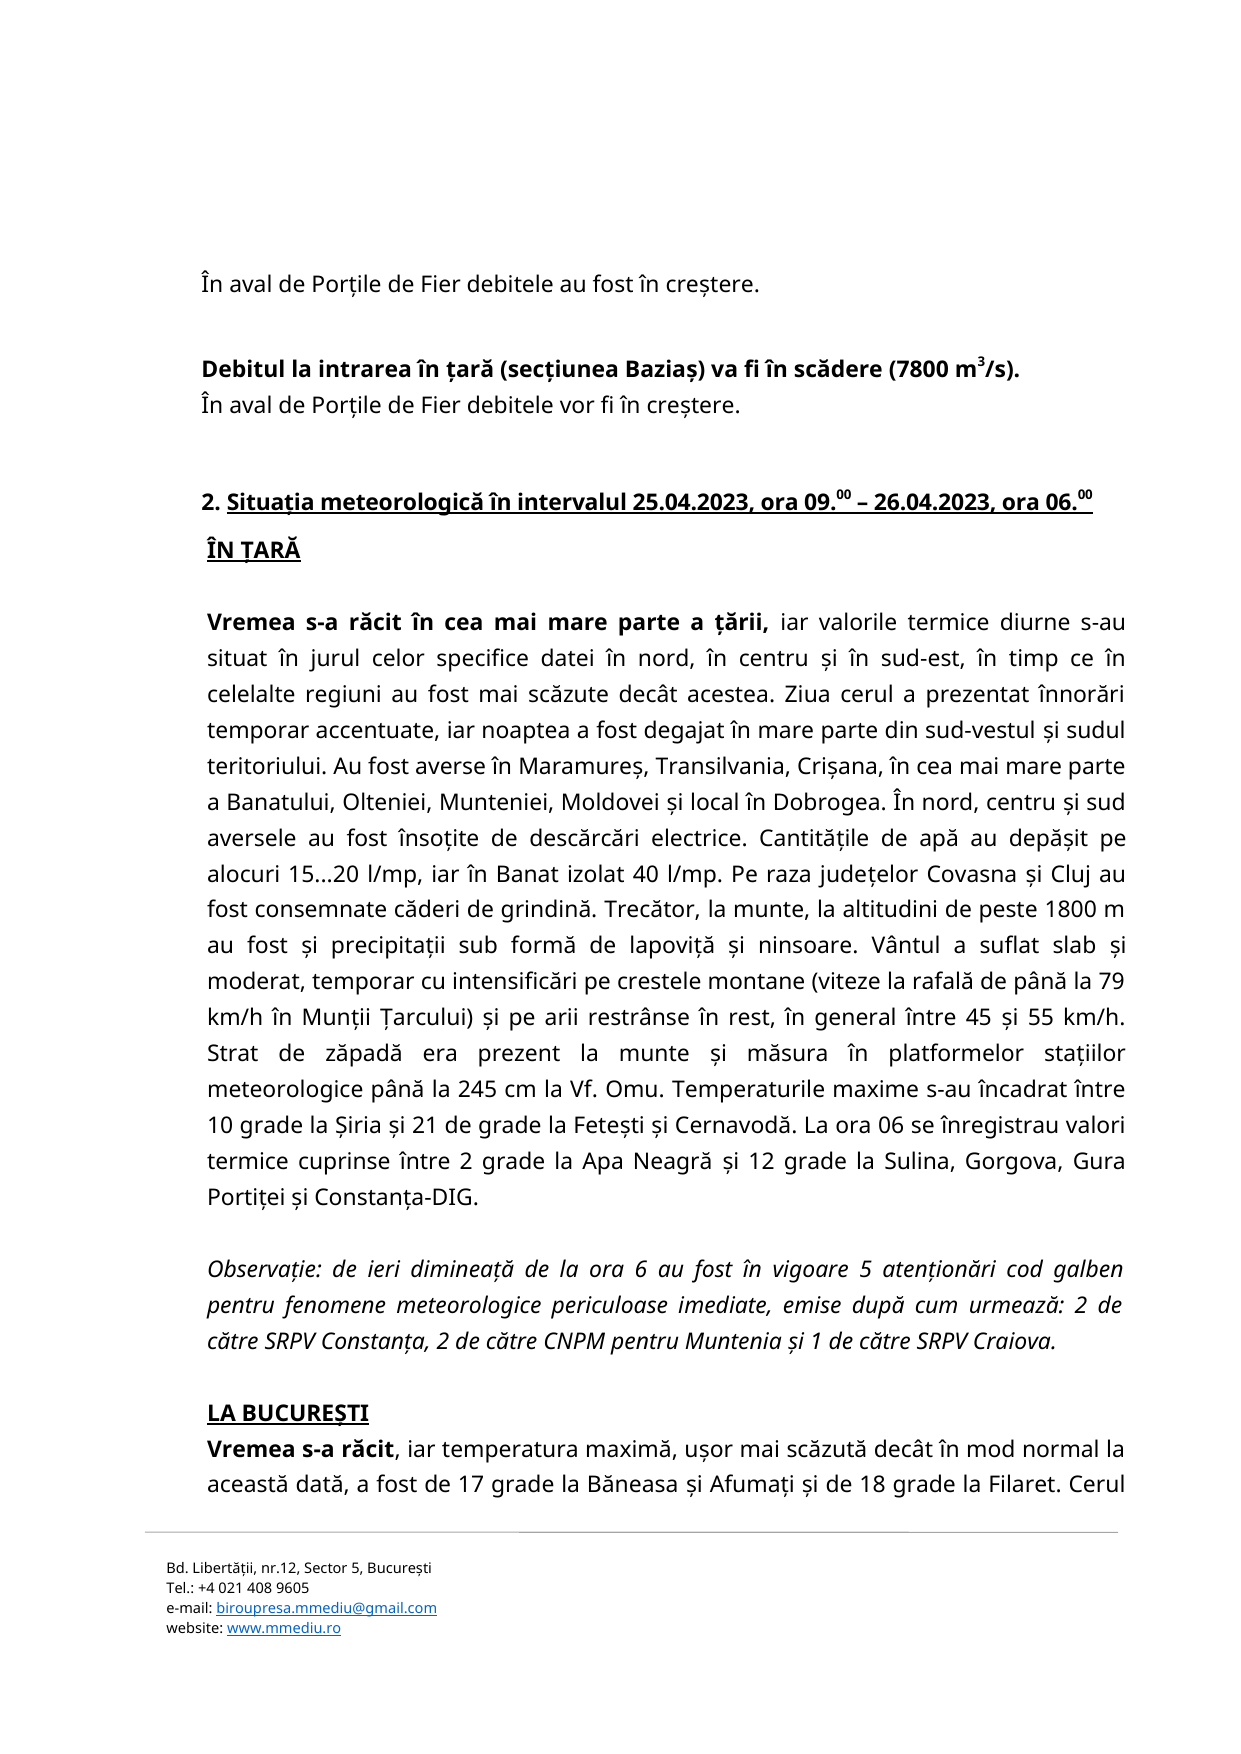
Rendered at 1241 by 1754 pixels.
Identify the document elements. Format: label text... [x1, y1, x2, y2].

text În aval de Porțile de Fier debitele vor fi în creștere. [201, 389, 1128, 420]
text În aval de Porţile de Fier debitele au fost în creștere. [201, 268, 1126, 300]
text ÎN ŢARĂ [207, 534, 1126, 565]
text Vremea s-a răcit în cea mai mare parte a țării, iar valorile termice diurne s-au situat în jurul celor specifice datei în nord, în centru și în sud-est, în timp ce în celelalte regiuni au fost mai scăzute decât acestea. Ziua cerul a prezentat înnorări temporar accentuate, iar noaptea a fost degajat în mare parte din sud-vestul și sudul teritoriului. Au fost averse în Maramureș, Transilvania, Crișana, în cea mai mare parte a Banatului, Olteniei, Munteniei, Moldovei și local în Dobrogea. În nord, centru și sud aversele au fost însoțite de descărcări electrice. Cantitățile de apă au depășit pe alocuri 15...20 l/mp, iar în Banat izolat 40 l/mp. Pe raza județelor Covasna și Cluj au fost consemnate căderi de grindină. Trecător, la munte, la altitudini de peste 1800 m au fost și precipitații sub formă de lapoviță și ninsoare. Vântul a suflat slab și moderat, temporar cu intensificări pe crestele montane (viteze la rafală de până la 79 km/h în Munții Țarcului) și pe arii restrânse în rest, în general între 45 și 55 km/h. Strat de zăpadă era prezent la munte și măsura în platformelor stațiilor meteorologice până la 245 cm la Vf. Omu. Temperaturile maxime s-au încadrat între 10 grade la Șiria și 21 de grade la Fetești și Cernavodă. La ora 06 se înregistrau valori termice cuprinse între 2 grade la Apa Neagră și 12 grade la Sulina, Gorgova, Gura Portiței și Constanța-DIG. [207, 606, 1126, 1212]
text LA BUCUREŞTI [207, 1397, 1126, 1428]
text Observație: de ieri dimineață de la ora 6 au fost în vigoare 5 atenționări cod galben pentru fenomene meteorologice periculoase imediate, emise după cum urmează: 2 de către SRPV Constanța, 2 de către CNPM pentru Muntenia și 1 de către SRPV Craiova. [207, 1253, 1126, 1356]
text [207, 1432, 1126, 1500]
text 2. Situația meteorologică în intervalul 25.04.2023, ora 09.00 – 26.04.2023, ora 06.00 [201, 486, 1128, 517]
text Debitul la intrarea în ţară (secţiunea Baziaş) va fi în scădere (7800 m3/s). [201, 353, 1126, 384]
